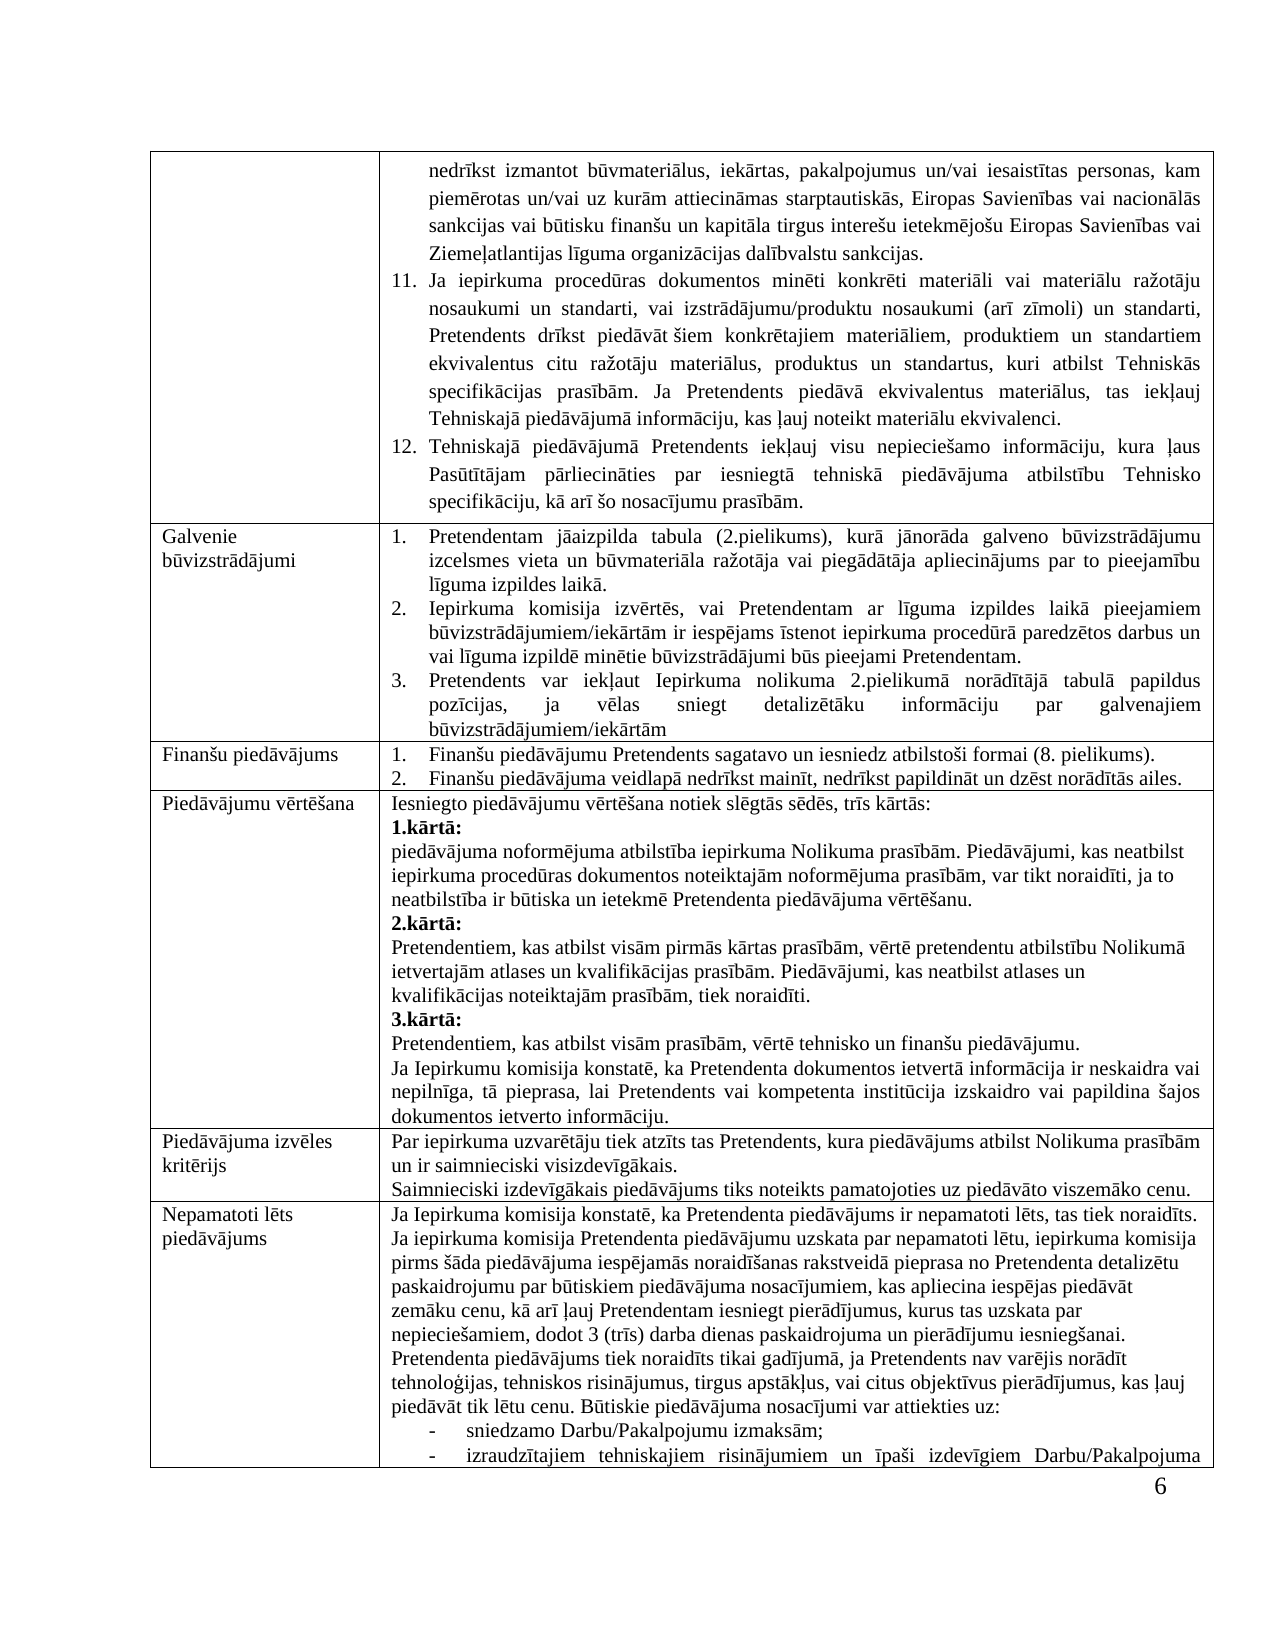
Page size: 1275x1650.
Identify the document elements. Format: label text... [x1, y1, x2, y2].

table_cell Par iepirkuma uzvarētāju tiek atzīts tas Pretendents, kura piedāvājums atbilst Nolikuma prasībām un ir saimnieciski visizdevīgākais. Saimnieciski izdevīgākais piedāvājums tiks noteikts pamatojoties uz piedāvāto viszemāko cenu. [380, 1129, 1213, 1201]
table_cell Finanšu piedāvājumu Pretendents sagatavo un iesniedz atbilstoši formai (8. pielikums). Finanšu piedāvājuma veidlapā nedrīkst mainīt, nedrīkst papildināt un dzēst norādītās ailes. [380, 742, 1213, 790]
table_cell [151, 152, 379, 523]
table_cell Pretendentam jāaizpilda tabula (2.pielikums), kurā jānorāda galveno būvizstrādājumu izcelsmes vieta un būvmateriāla ražotāja vai piegādātāja apliecinājums par to pieejamību līguma izpildes laikā. Iepirkuma komisija izvērtēs, vai Pretendentam ar līguma izpildes laikā pieejamiem būvizstrādājumiem/iekārtām ir iespējams īstenot iepirkuma procedūrā paredzētos darbus un vai līguma izpildē minētie būvizstrādājumi būs pieejami Pretendentam. Pretendents var iekļaut Iepirkuma nolikuma 2.pielikumā norādītājā tabulā papildus pozīcijas, ja vēlas sniegt detalizētāku informāciju par galvenajiem būvizstrādājumiem/iekārtām [380, 524, 1213, 741]
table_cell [380, 152, 1213, 523]
table_cell Galvenie būvizstrādājumi [151, 524, 379, 741]
table_cell Finanšu piedāvājums [151, 742, 379, 790]
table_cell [380, 1202, 1213, 1467]
table_cell Iesniegto piedāvājumu vērtēšana notiek slēgtās sēdēs, trīs kārtās: 1.kārtā: piedāvājuma noformējuma atbilstība iepirkuma Nolikuma prasībām. Piedāvājumi, kas neatbilst iepirkuma procedūras dokumentos noteiktajām noformējuma prasībām, var tikt noraidīti, ja to neatbilstība ir būtiska un ietekmē Pretendenta piedāvājuma vērtēšanu. 2.kārtā: Pretendentiem, kas atbilst visām pirmās kārtas prasībām, vērtē pretendentu atbilstību Nolikumā ietvertajām atlases un kvalifikācijas prasībām. Piedāvājumi, kas neatbilst atlases un kvalifikācijas noteiktajām prasībām, tiek noraidīti. 3.kārtā: Pretendentiem, kas atbilst visām prasībām, vērtē tehnisko un finanšu piedāvājumu. Ja Iepirkumu komisija konstatē, ka Pretendenta dokumentos ietvertā informācija ir neskaidra vai nepilnīga, tā pieprasa, lai Pretendents vai kompetenta institūcija izskaidro vai papildina šajos dokumentos ietverto informāciju. [380, 791, 1213, 1128]
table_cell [151, 1202, 379, 1467]
table_cell Piedāvājumu vērtēšana [151, 791, 379, 1128]
table_cell Piedāvājuma izvēles kritērijs [151, 1129, 379, 1201]
